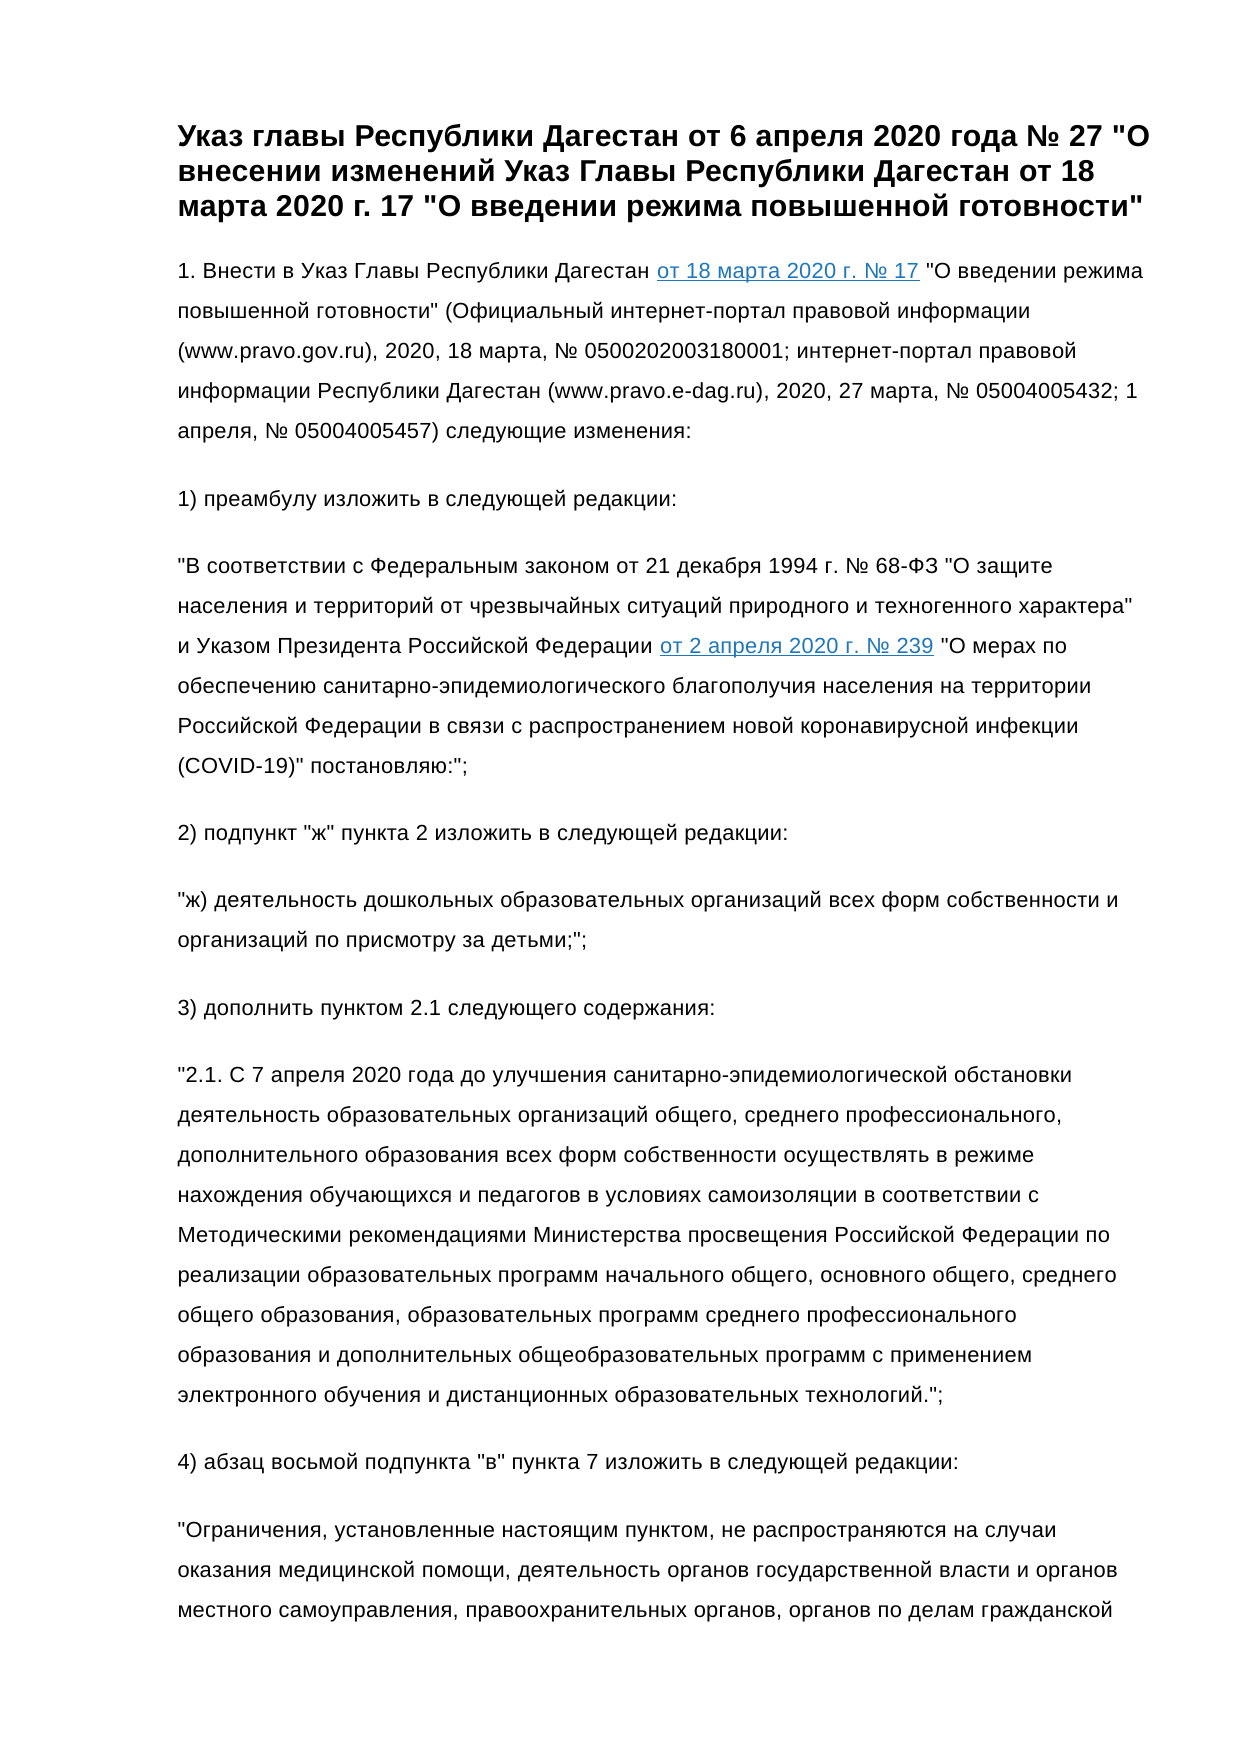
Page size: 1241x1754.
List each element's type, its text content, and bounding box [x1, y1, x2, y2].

text "2.1. С 7 апреля 2020 года до улучшения санитарно-эпидемиологической обстановки деятельность образовательных организаций общего, среднего профессионального, дополнительного образования всех форм собственности осуществлять в режиме нахождения обучающихся и педагогов в условиях самоизоляции в соответствии с Методическими рекомендациями Министерства просвещения Российской Федерации по реализации образовательных программ начального общего, основного общего, среднего общего образования, образовательных программ среднего профессионального образования и дополнительных общеобразовательных программ с применением электронного обучения и дистанционных образовательных технологий."; [177, 1047, 1152, 1407]
text "В соответствии с Федеральным законом от 21 декабря 1994 г. № 68-ФЗ "О защите населения и территорий от чрезвычайных ситуаций природного и техногенного характера" и Указом Президента Российской Федерации от 2 апреля 2020 г. № 239 "О мерах по обеспечению санитарно-эпидемиологического благополучия населения на территории Российской Федерации в связи с распространением новой коронавирусной инфекции (COVID-19)" постановляю:"; [177, 538, 1152, 778]
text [177, 1502, 1152, 1622]
text 4) абзац восьмой подпункта "в" пункта 7 изложить в следующей редакции: [177, 1434, 1152, 1474]
text 1) преамбулу изложить в следующей редакции: [177, 471, 1152, 511]
text 3) дополнить пунктом 2.1 следующего содержания: [177, 980, 1152, 1020]
text Указ главы Республики Дагестан от 6 апреля 2020 года № 27 "О внесении изменений Указ Главы Республики Дагестан от 18 марта 2020 г. 17 "О введении режима повышенной готовности" [177, 118, 1152, 222]
text "ж) деятельность дошкольных образовательных организаций всех форм собственности и организаций по присмотру за детьми;"; [177, 872, 1152, 952]
text 1. Внести в Указ Главы Республики Дагестан от 18 марта 2020 г. № 17 "О введении режима повышенной готовности" (Официальный интернет-портал правовой информации (www.pravo.gov.ru), 2020, 18 марта, № 0500202003180001; интернет-портал правовой информации Республики Дагестан (www.pravo.e-dag.ru), 2020, 27 марта, № 05004005432; 1 апреля, № 05004005457) следующие изменения: [177, 243, 1152, 443]
text 2) подпункт "ж" пункта 2 изложить в следующей редакции: [177, 805, 1152, 845]
